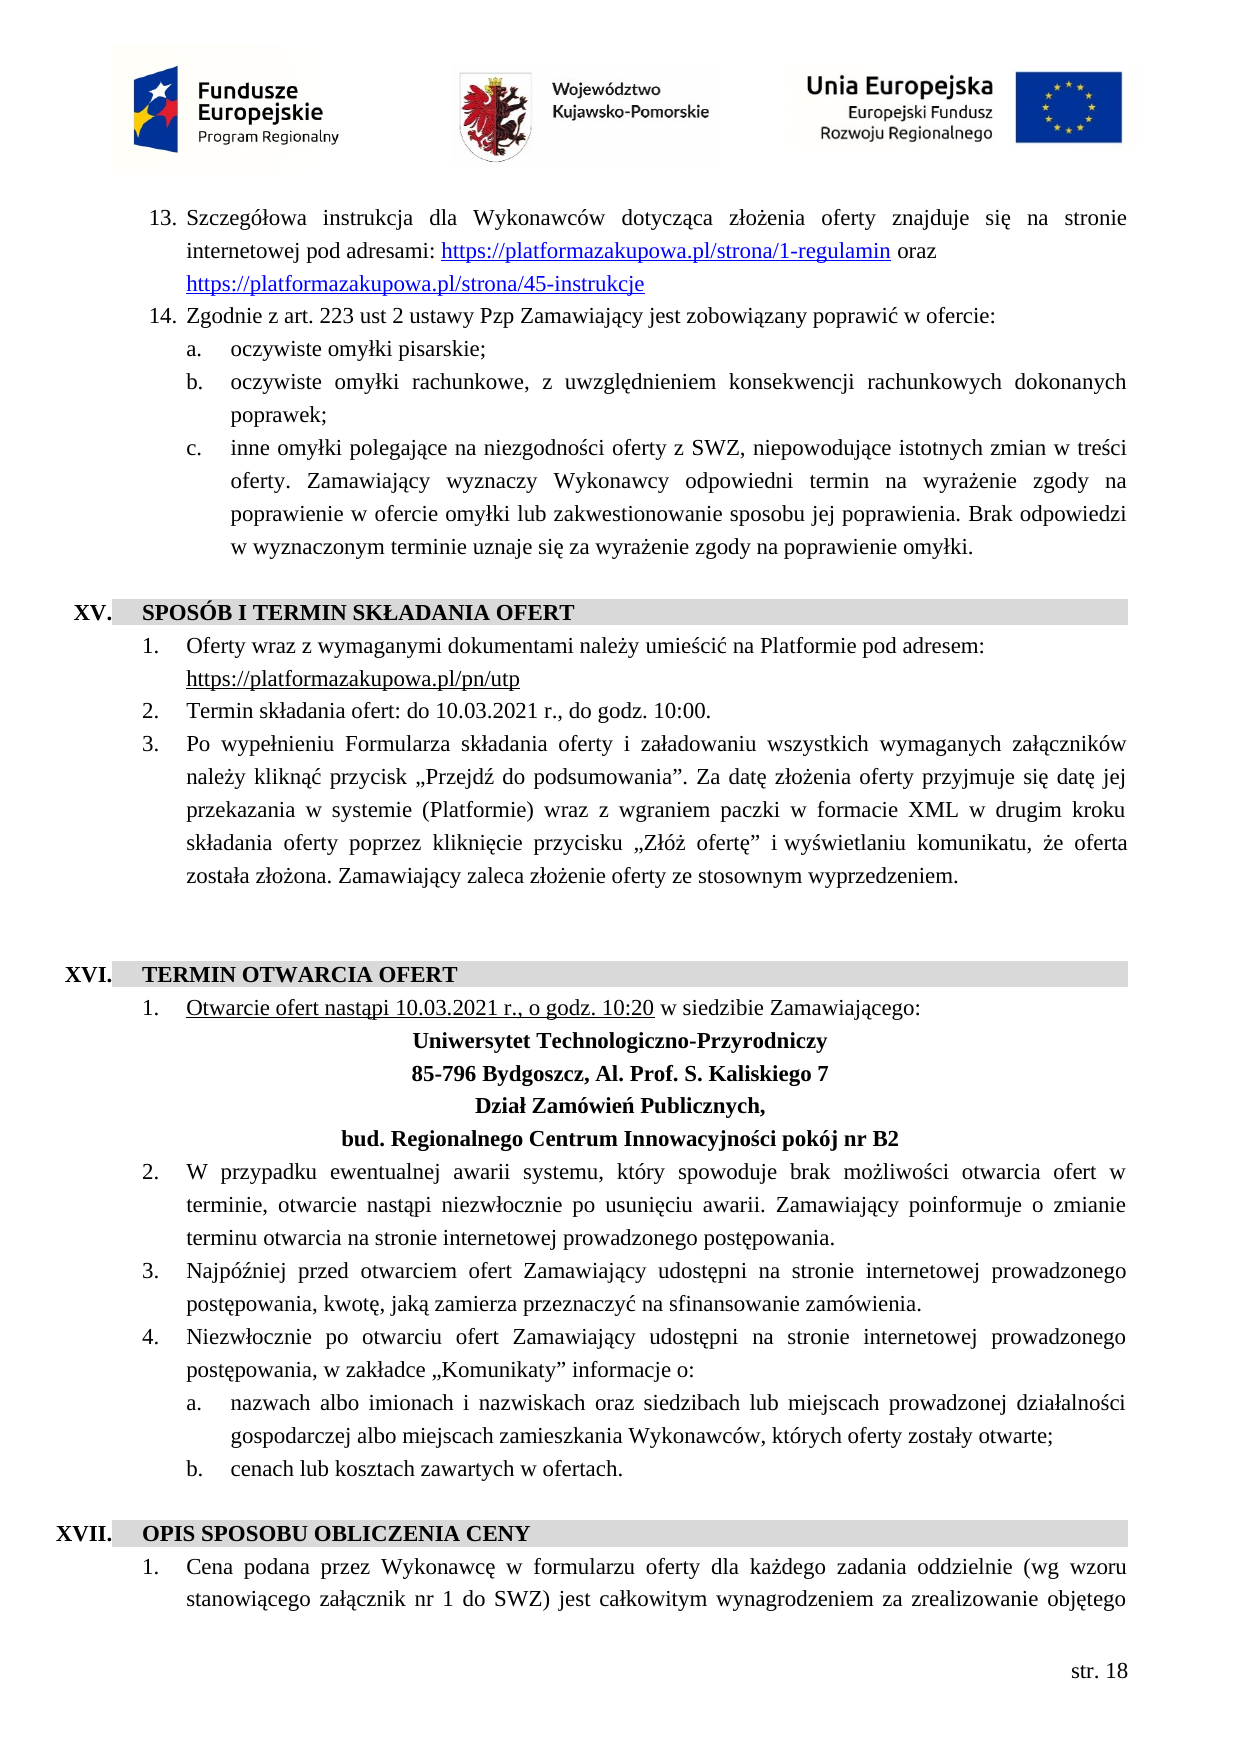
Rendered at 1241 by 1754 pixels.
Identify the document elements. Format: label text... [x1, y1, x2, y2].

list Szczegółowa instrukcja dla Wykonawców dotycząca złożenia oferty znajduje się na stronie internetowej pod adresami: https://platformazakupowa.pl/strona/1-regulamin oraz [148, 204, 1128, 263]
list Zgodnie z art. 223 ust 2 ustawy Pzp Zamawiający jest zobowiązany poprawić w ofercie: [148, 302, 1128, 329]
text 85-796 Bydgoszcz, Al. Prof. S. Kaliskiego 7 [112, 1059, 1128, 1086]
list TERMIN OTWARCIA OFERT [112, 961, 1128, 987]
list Najpóźniej przed otwarciem ofert Zamawiający udostępni na stronie internetowej prowadzonego postępowania, kwotę, jaką zamierza przeznaczyć na sfinansowanie zamówienia. [142, 1257, 1128, 1316]
list Termin składania ofert: do 10.03.2021 r., do godz. 10:00. [142, 697, 1128, 724]
list Po wypełnieniu Formularza składania oferty i załadowaniu wszystkich wymaganych załączników należy kliknąć przycisk „Przejdź do podsumowania”. Za datę złożenia oferty przyjmuje się datę jej przekazania w systemie (Platformie) wraz z wgraniem paczki w formacie XML w drugim kroku składania oferty poprzez kliknięcie przycisku „Złóż ofertę” i wyświetlaniu komunikatu, że oferta została złożona. Zamawiający zaleca złożenie oferty ze stosownym wyprzedzeniem. [142, 730, 1128, 888]
list W przypadku ewentualnej awarii systemu, który spowoduje brak możliwości otwarcia ofert w terminie, otwarcie nastąpi niezwłocznie po usunięciu awarii. Zamawiający poinformuje o zmianie terminu otwarcia na stronie internetowej prowadzonego postępowania. [142, 1158, 1128, 1251]
picture [452, 64, 722, 167]
list Oferty wraz z wymaganymi dokumentami należy umieścić na Platformie pod adresem: [142, 632, 1128, 658]
text bud. Regionalnego Centrum Innowacyjności pokój nr B2 [112, 1125, 1128, 1152]
list cenach lub kosztach zawartych w ofertach. [186, 1454, 1128, 1481]
list Niezwłocznie po otwarciu ofert Zamawiający udostępni na stronie internetowej prowadzonego postępowania, w zakładce „Komunikaty” informacje o: [142, 1323, 1128, 1382]
list nazwach albo imionach i nazwiskach oraz siedzibach lub miejscach prowadzonej działalności gospodarczej albo miejscach zamieszkania Wykonawców, których oferty zostały otwarte; [186, 1389, 1128, 1448]
text Dział Zamówień Publicznych, [112, 1092, 1128, 1119]
list OPIS SPOSOBU OBLICZENIA CENY [112, 1520, 1128, 1547]
list SPOSÓB I TERMIN SKŁADANIA OFERT [112, 599, 1128, 625]
text https://platformazakupowa.pl/pn/utp [186, 664, 1128, 691]
list oczywiste omyłki rachunkowe, z uwzględnieniem konsekwencji rachunkowych dokonanych poprawek; [186, 368, 1128, 428]
picture [112, 44, 360, 174]
picture [785, 64, 1145, 152]
list oczywiste omyłki pisarskie; [186, 335, 1128, 362]
list inne omyłki polegające na niezgodności oferty z SWZ, niepowodujące istotnych zmian w treści oferty. Zamawiający wyznaczy Wykonawcy odpowiedni termin na wyrażenie zgody na poprawienie w ofercie omyłki lub zakwestionowanie sposobu jej poprawienia. Brak odpowiedzi w wyznaczonym terminie uznaje się za wyrażenie zgody na poprawienie omyłki. [186, 434, 1128, 559]
list Otwarcie ofert nastąpi 10.03.2021 r., o godz. 10:20 w siedzibie Zamawiającego: [142, 994, 1128, 1020]
text Uniwersytet Technologiczno-Przyrodniczy [112, 1027, 1128, 1053]
text https://platformazakupowa.pl/strona/45-instrukcje [186, 269, 1128, 296]
